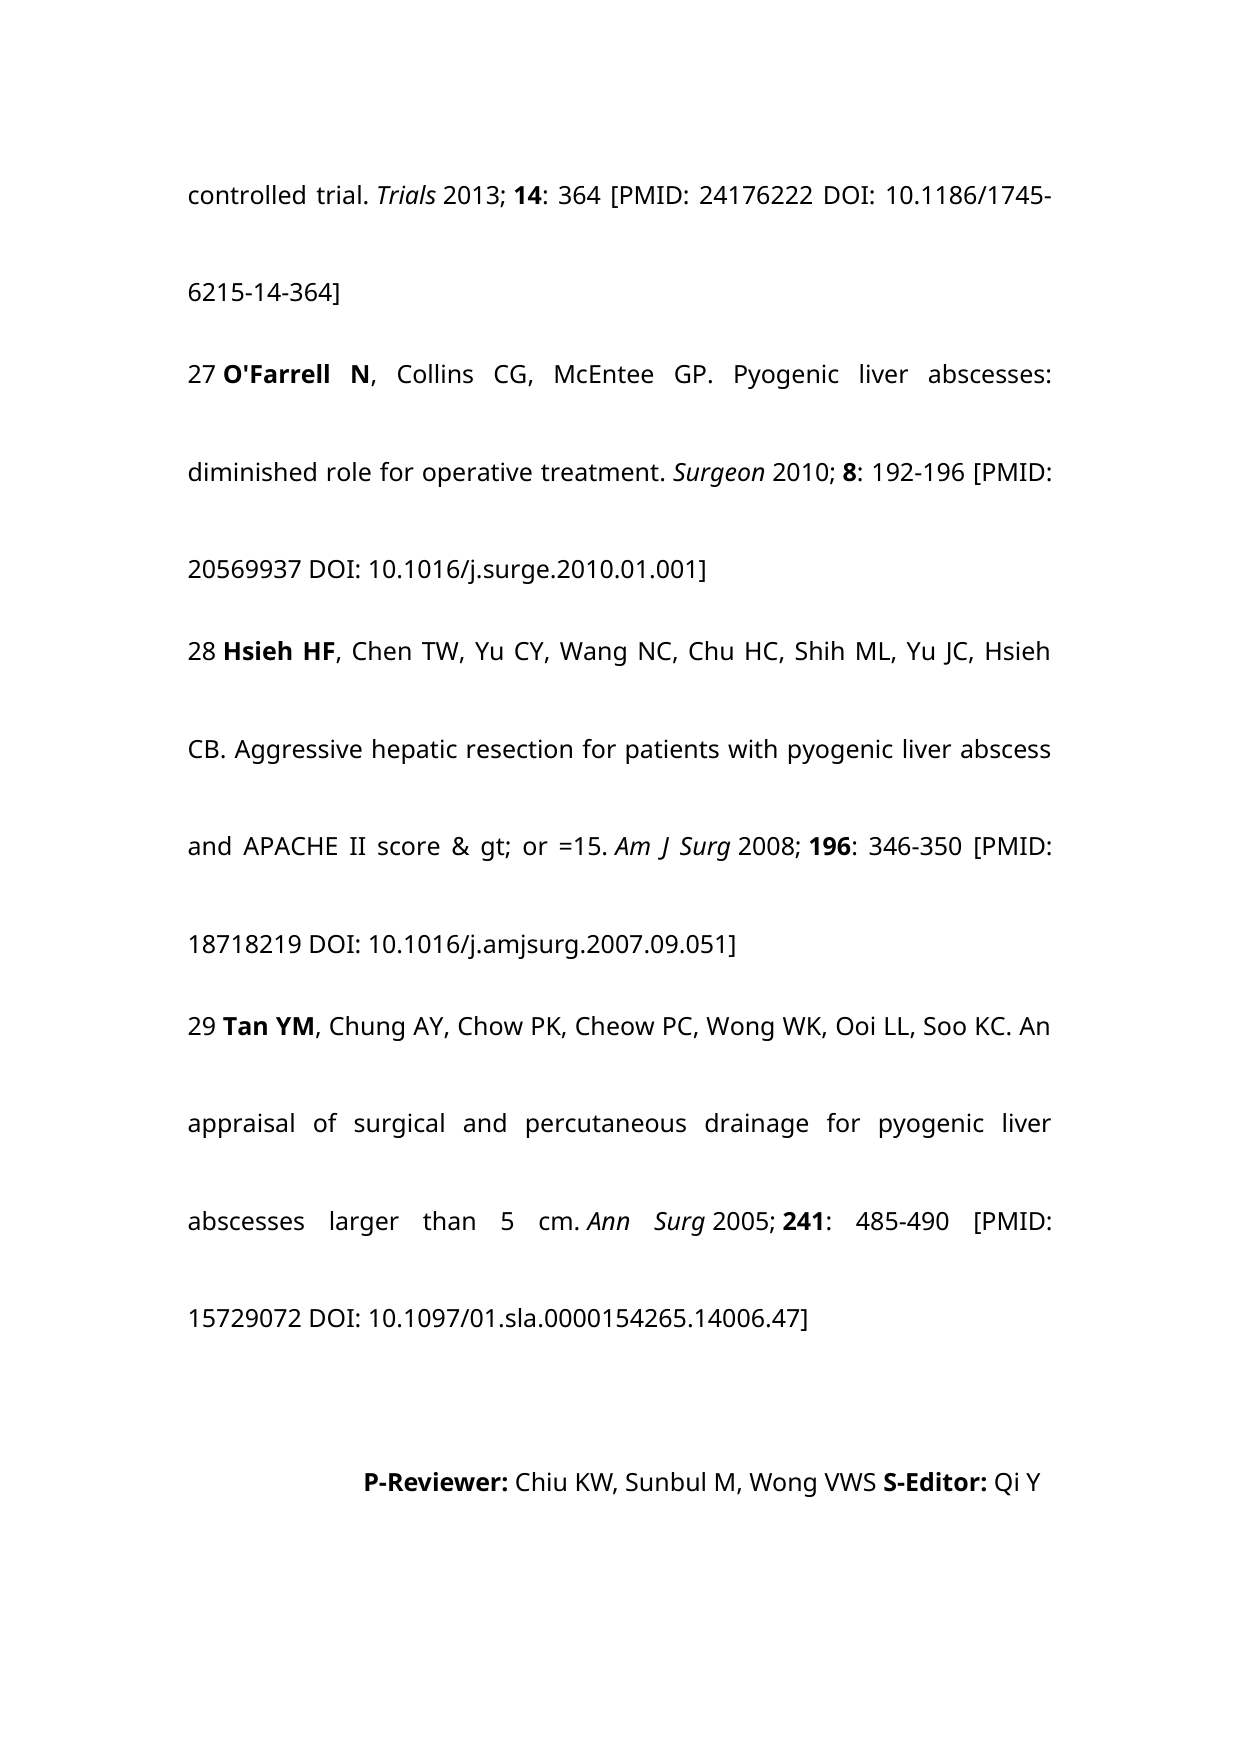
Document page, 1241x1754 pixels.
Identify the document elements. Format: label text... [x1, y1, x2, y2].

list P-Reviewer: Chiu KW, Sunbul M, Wong VWS S-Editor: Qi Y [225, 1449, 1040, 1514]
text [187, 162, 1053, 324]
text 28 Hsieh HF, Chen TW, Yu CY, Wang NC, Chu HC, Shih ML, Yu JC, Hsieh CB. Aggressive hepatic resection for patients with pyogenic liver abscess and APACHE II score & gt; or =15. Am J Surg 2008; 196: 346-350 [PMID: 18718219 DOI: 10.1016/j.amjsurg.2007.09.051] [187, 618, 1053, 976]
text 27 O'Farrell N, Collins CG, McEntee GP. Pyogenic liver abscesses: diminished role for operative treatment. Surgeon 2010; 8: 192-196 [PMID: 20569937 DOI: 10.1016/j.surge.2010.01.001] [187, 341, 1053, 601]
text 29 Tan YM, Chung AY, Chow PK, Cheow PC, Wong WK, Ooi LL, Soo KC. An appraisal of surgical and percutaneous drainage for pyogenic liver abscesses larger than 5 cm. Ann Surg 2005; 241: 485-490 [PMID: 15729072 DOI: 10.1097/01.sla.0000154265.14006.47] [187, 993, 1053, 1350]
